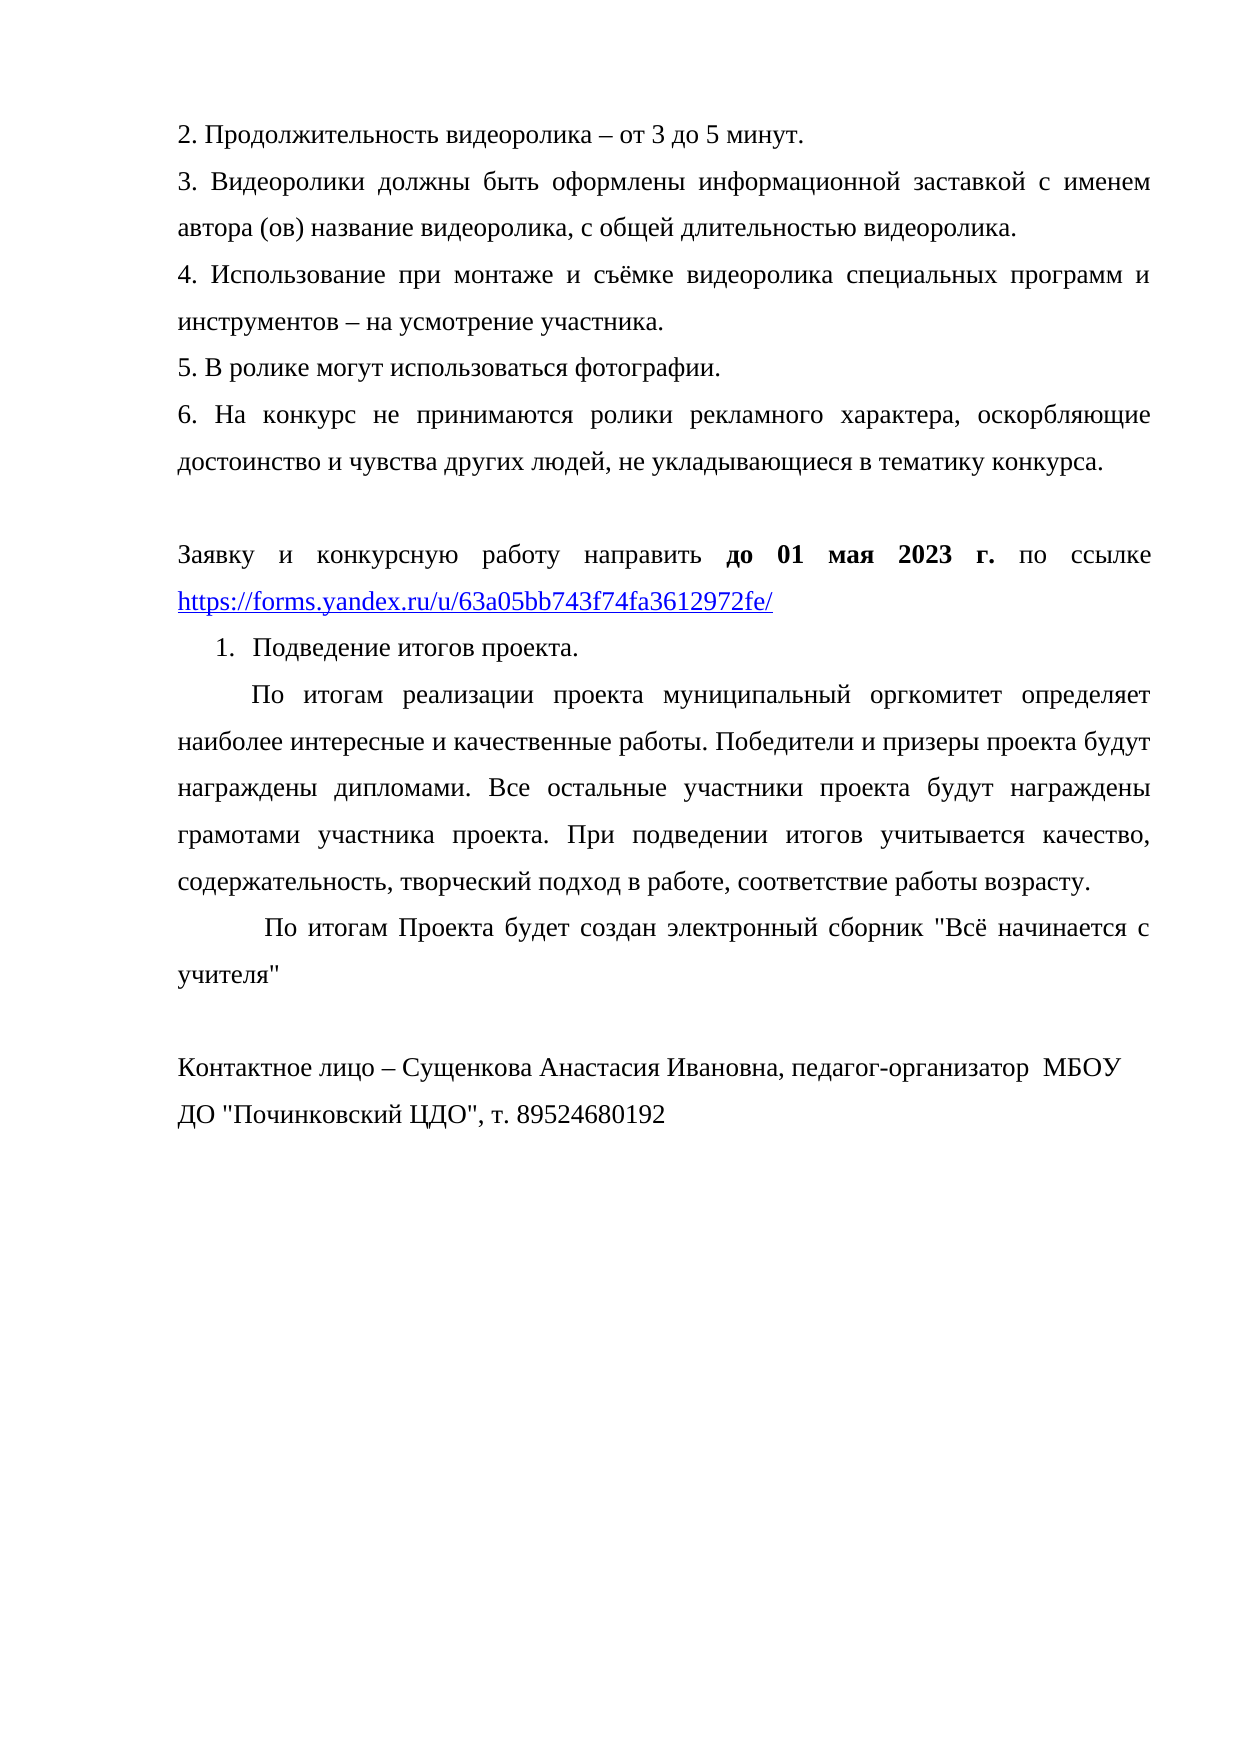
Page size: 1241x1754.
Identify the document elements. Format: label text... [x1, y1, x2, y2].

text По итогам Проекта будет создан электронный сборник "Всё начинается с учителя" [177, 911, 1152, 989]
text По итогам реализации проекта муниципальный оргкомитет определяет наиболее интересные и качественные работы. Победители и призеры проекта будут награждены дипломами. Все остальные участники проекта будут награждены грамотами участника проекта. При подведении итогов учитывается качество, содержательность, творческий подход в работе, соответствие работы возрасту. [177, 678, 1152, 896]
text 3. Видеоролики должны быть оформлены информационной заставкой с именем автора (ов) название видеоролика, с общей длительностью видеоролика. [177, 165, 1152, 243]
text 4. Использование при монтаже и съёмке видеоролика специальных программ и инструментов – на усмотрение участника. [177, 258, 1152, 336]
text 6. На конкурс не принимаются ролики рекламного характера, оскорбляющие достоинство и чувства других людей, не укладывающиеся в тематику конкурса. [177, 398, 1152, 476]
text 5. В ролике могут использоваться фотографии. [177, 351, 1152, 383]
text Контактное лицо – Сущенкова Анастасия Ивановна, педагог-организатор МБОУ ДО "Починковский ЦДО", т. 89524680192 [177, 1051, 1152, 1129]
text 2. Продолжительность видеоролика – от 3 до 5 минут. [177, 118, 1152, 149]
text Заявку и конкурсную работу направить до 01 мая 2023 г. по ссылке https://forms.yandex.ru/u/63a05bb743f74fa3612972fe/ [177, 538, 1152, 616]
list Подведение итогов проекта. [215, 631, 1152, 663]
